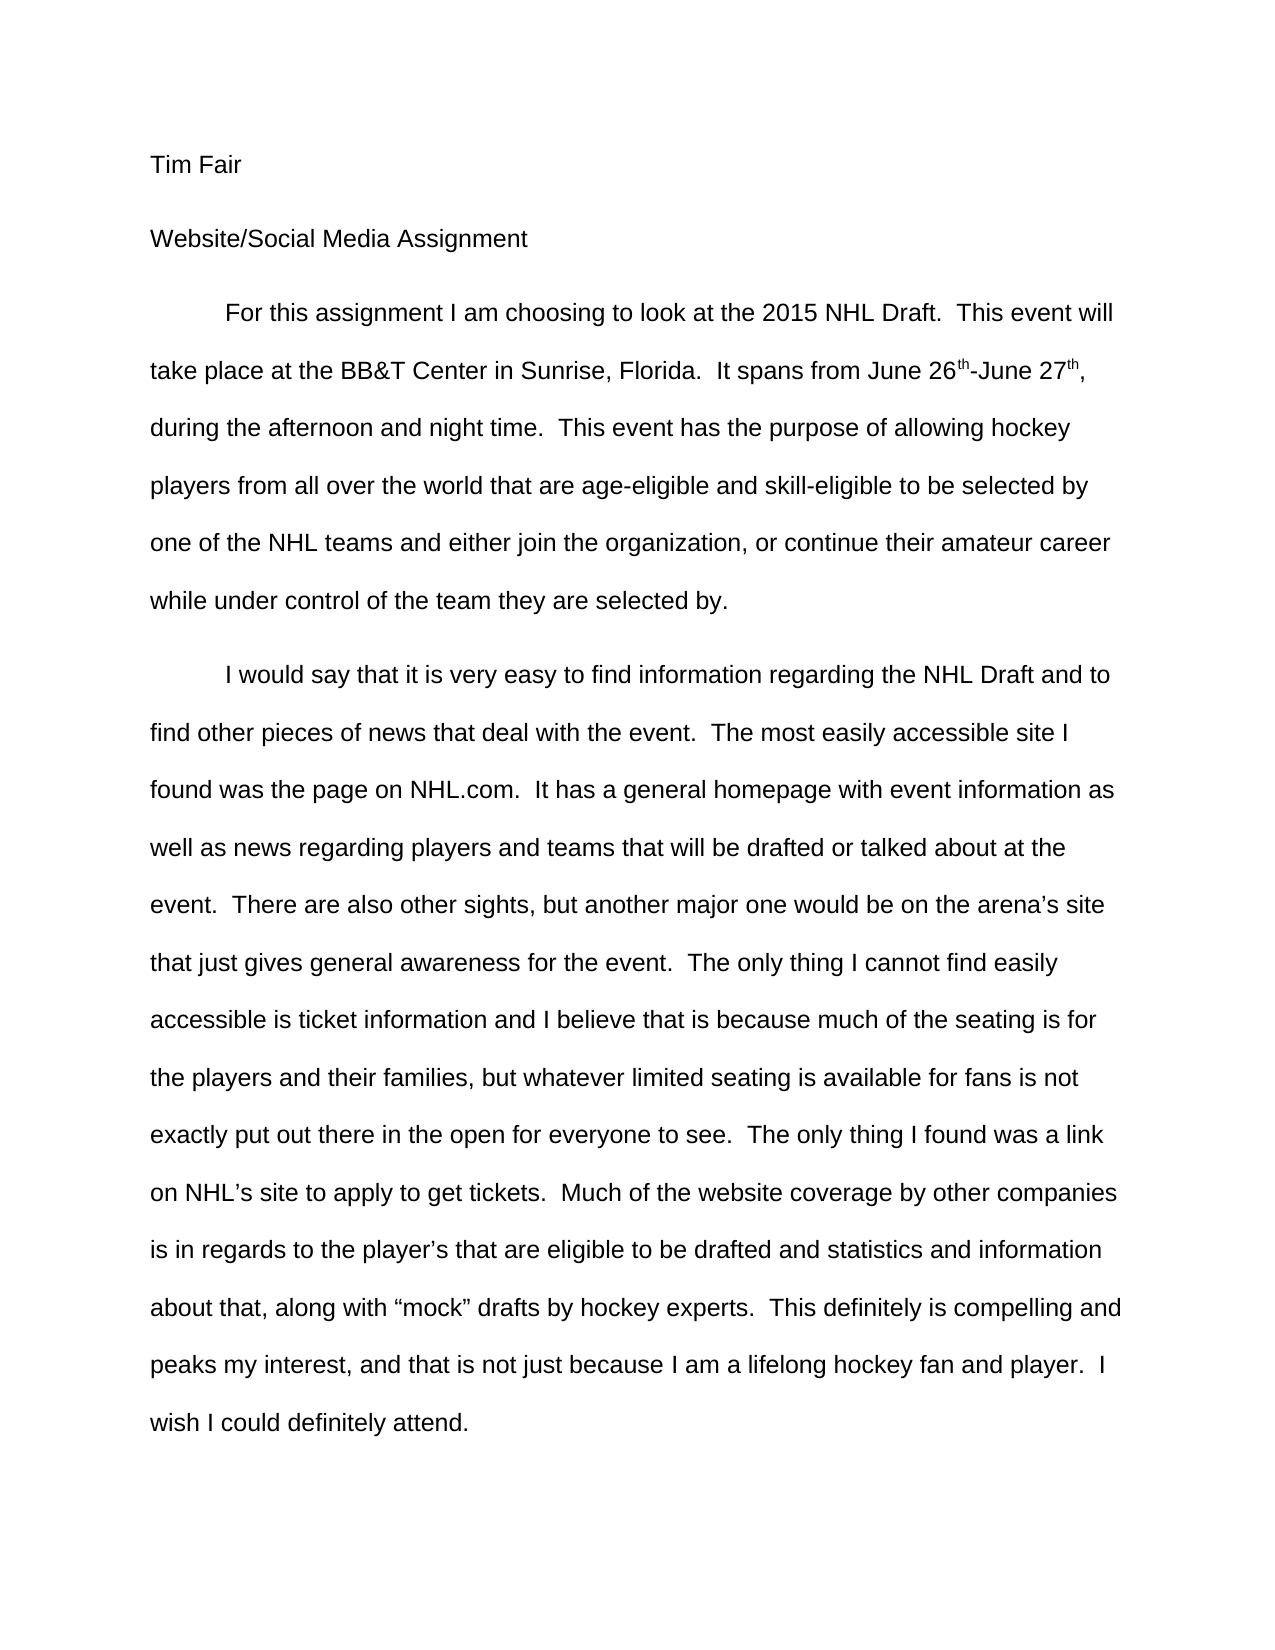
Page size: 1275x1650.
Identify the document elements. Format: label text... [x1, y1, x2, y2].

text I would say that it is very easy to find information regarding the NHL Draft and to find other pieces of news that deal with the event. The most easily accessible site I found was the page on NHL.com. It has a general homepage with event information as well as news regarding players and teams that will be drafted or talked about at the event. There are also other sights, but another major one would be on the arena’s site that just gives general awareness for the event. The only thing I cannot find easily accessible is ticket information and I believe that is because much of the seating is for the players and their families, but whatever limited seating is available for fans is not exactly put out there in the open for everyone to see. The only thing I found was a link on NHL’s site to apply to get tickets. Much of the website coverage by other companies is in regards to the player’s that are eligible to be drafted and statistics and information about that, along with “mock” drafts by hockey experts. This definitely is compelling and peaks my interest, and that is not just because I am a lifelong hockey fan and player. I wish I could definitely attend. [150, 660, 1125, 1436]
text For this assignment I am choosing to look at the 2015 NHL Draft. This event will take place at the BB&T Center in Sunrise, Florida. It spans from June 26th-June 27th, during the afternoon and night time. This event has the purpose of allowing hockey players from all over the world that are age-eligible and skill-eligible to be selected by one of the NHL teams and either join the organization, or continue their amateur career while under control of the team they are selected by. [150, 298, 1125, 614]
text Website/Social Media Assignment [150, 224, 1125, 253]
text Tim Fair [150, 150, 1125, 179]
